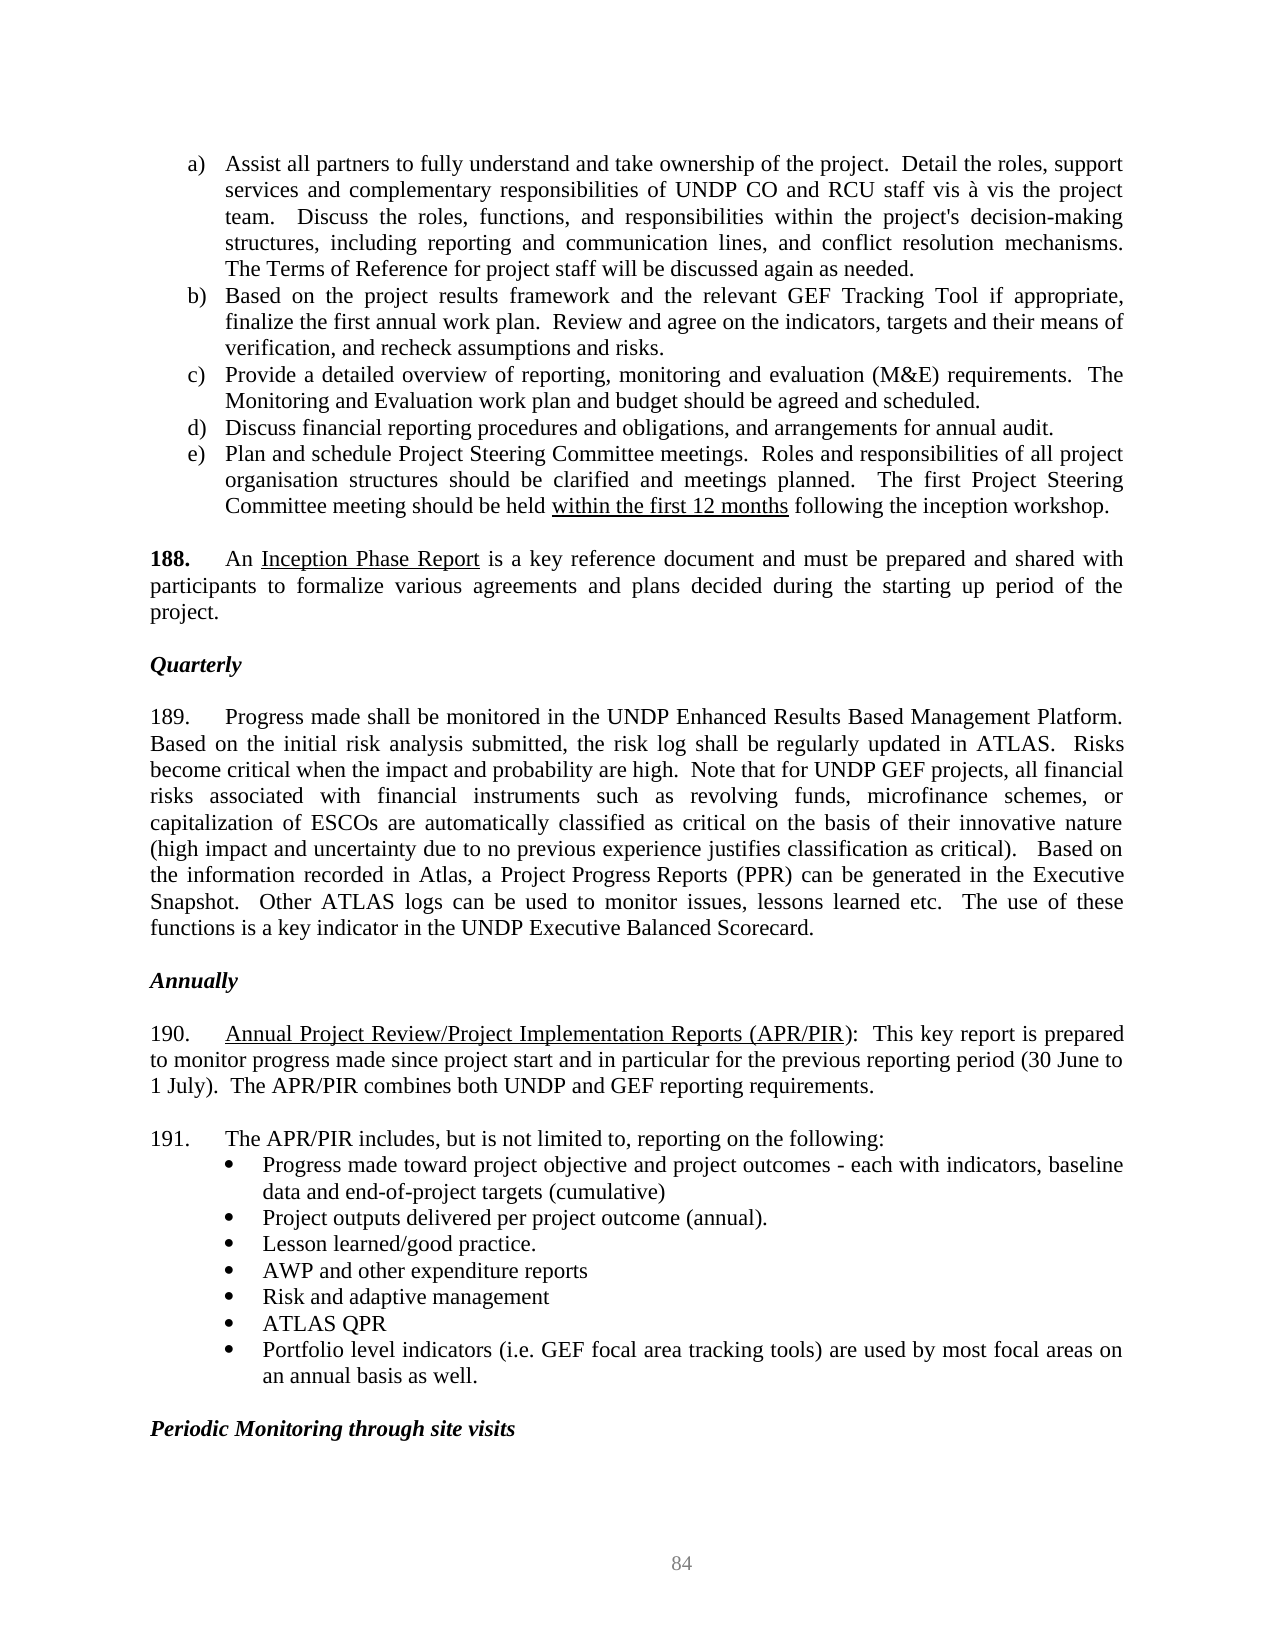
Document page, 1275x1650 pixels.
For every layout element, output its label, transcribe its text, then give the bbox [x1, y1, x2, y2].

list Plan and schedule Project Steering Committee meetings. Roles and responsibilities of all project organisation structures should be clarified and meetings planned. The first Project Steering Committee meeting should be held within the first 12 months following the inception workshop. [187, 440, 1125, 519]
list Risk and adaptive management [225, 1283, 1125, 1309]
list Provide a detailed overview of reporting, monitoring and evaluation (M&E) requirements. The Monitoring and Evaluation work plan and budget should be agreed and scheduled. [187, 361, 1125, 413]
list Annual Project Review/Project Implementation Reports (APR/PIR): This key report is prepared to monitor progress made since project start and in particular for the previous reporting period (30 June to 1 July). The APR/PIR combines both UNDP and GEF reporting requirements. [150, 1020, 1125, 1099]
list Assist all partners to fully understand and take ownership of the project. Detail the roles, support services and complementary responsibilities of UNDP CO and RCU staff vis à vis the project team. Discuss the roles, functions, and responsibilities within the project's decision-making structures, including reporting and communication lines, and conflict resolution mechanisms. The Terms of Reference for project staff will be discussed again as needed. [187, 150, 1125, 282]
list An Inception Phase Report is a key reference document and must be prepared and shared with participants to formalize various agreements and plans decided during the starting up period of the project. [150, 545, 1125, 624]
list Discuss financial reporting procedures and obligations, and arrangements for annual audit. [187, 413, 1125, 440]
list Project outputs delivered per project outcome (annual). [225, 1204, 1125, 1231]
list ATLAS QPR [225, 1309, 1125, 1336]
list AWP and other expenditure reports [225, 1257, 1125, 1283]
list Lesson learned/good practice. [225, 1231, 1125, 1257]
list Progress made toward project objective and project outcomes - each with indicators, baseline data and end-of-project targets (cumulative) [225, 1151, 1125, 1204]
list The APR/PIR includes, but is not limited to, reporting on the following: [150, 1125, 1125, 1151]
text Periodic Monitoring through site visits [150, 1415, 1125, 1441]
list Progress made shall be monitored in the UNDP Enhanced Results Based Management Platform. Based on the initial risk analysis submitted, the risk log shall be regularly updated in ATLAS. Risks become critical when the impact and probability are high. Note that for UNDP GEF projects, all financial risks associated with financial instruments such as revolving funds, microfinance schemes, or capitalization of ESCOs are automatically classified as critical on the basis of their innovative nature (high impact and uncertainty due to no previous experience justifies classification as critical). Based on the information recorded in Atlas, a Project Progress Reports (PPR) can be generated in the Executive Snapshot. Other ATLAS logs can be used to monitor issues, lessons learned etc. The use of these functions is a key indicator in the UNDP Executive Balanced Scorecard. [150, 703, 1125, 941]
list Based on the project results framework and the relevant GEF Tracking Tool if appropriate, finalize the first annual work plan. Review and agree on the indicators, targets and their means of verification, and recheck assumptions and risks. [187, 282, 1125, 361]
text Annually [150, 967, 1125, 993]
list Portfolio level indicators (i.e. GEF focal area tracking tools) are used by most focal areas on an annual basis as well. [225, 1336, 1125, 1389]
text Quarterly [150, 651, 1125, 677]
